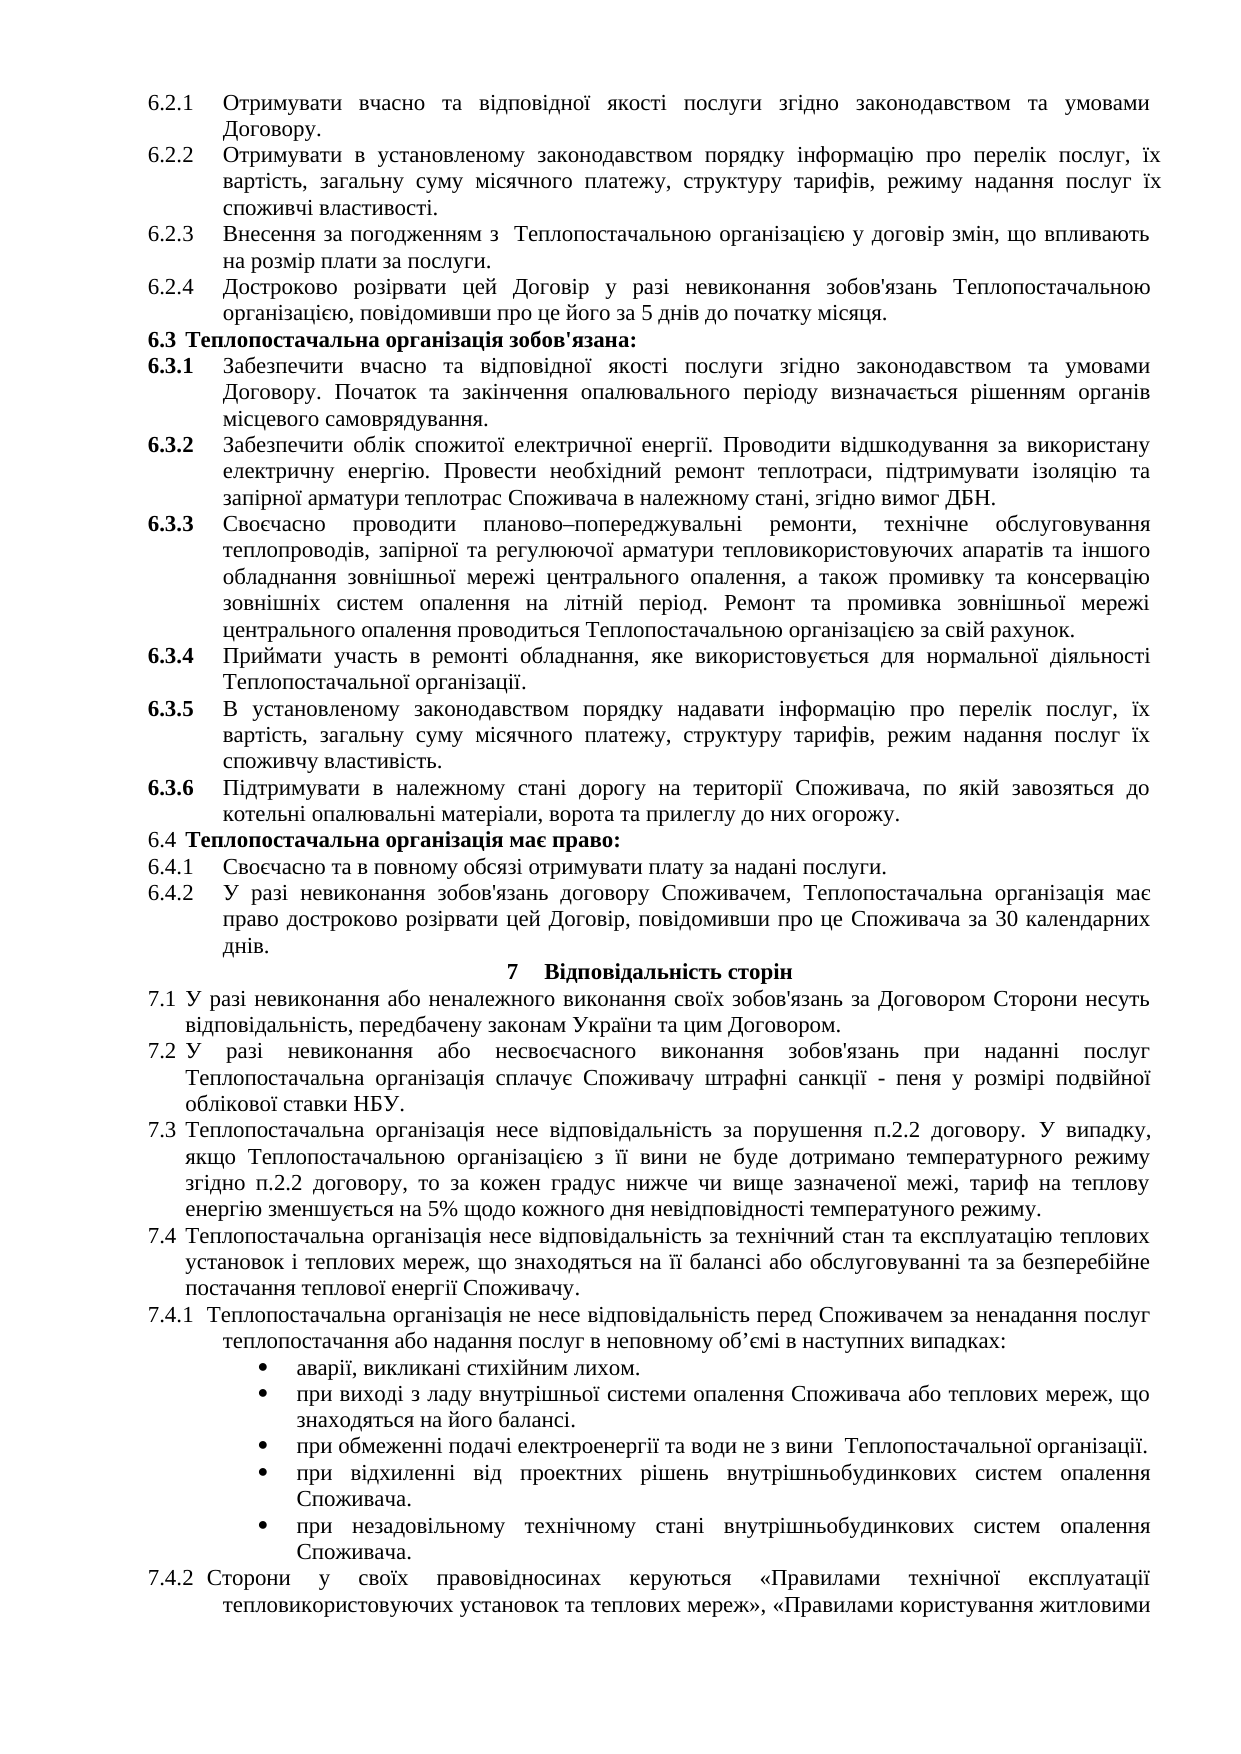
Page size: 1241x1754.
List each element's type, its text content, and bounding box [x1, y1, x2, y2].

list У разі невиконання зобов'язань договору Споживачем, Теплопостачальна організація має право достроково розірвати цей Договір, повідомивши про це Споживача за 30 календарних днів. [148, 879, 1152, 958]
list при виході з ладу внутрішньої системи опалення Споживача або теплових мереж, що знаходяться на його балансі. [259, 1380, 1152, 1433]
list Теплопостачальна організація несе відповідальність за технічний стан та експлуатацію теплових установок і теплових мереж, що знаходяться на її балансі або обслуговуванні та за безперебійне постачання теплової енергії Споживачу. [148, 1222, 1152, 1301]
list У разі невиконання або неналежного виконання своїх зобов'язань за Договором Сторони несуть відповідальність, передбачену законам України та цим Договором. [148, 984, 1152, 1037]
list аварії, викликані стихійним лихом. [259, 1353, 1152, 1380]
list Забезпечити облік спожитої електричної енергії. Проводити відшкодування за використану електричну енергію. Провести необхідний ремонт теплотраси, підтримувати ізоляцію та запірної арматури теплотрас Споживача в належному стані, згідно вимог ДБН. [148, 431, 1152, 510]
list Забезпечити вчасно та відповідної якості послуги згідно законодавством та умовами Договору. Початок та закінчення опалювального періоду визначається рішенням органів місцевого самоврядування. [148, 352, 1152, 431]
list Достроково розірвати цей Договір у разі невиконання зобов'язань Теплопостачальною організацією, повідомивши про це його за 5 днів до початку місяця. [148, 273, 1152, 326]
list Отримувати в установленому законодавством порядку інформацію про перелік послуг, їх вартість, загальну суму місячного платежу, структуру тарифів, режиму надання послуг їх споживчі властивості. [148, 141, 1162, 220]
list Приймати участь в ремонті обладнання, яке використовується для нормальної діяльності Теплопостачальної організації. [148, 642, 1152, 695]
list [148, 1564, 1152, 1617]
list Теплопостачальна організація зобов'язана: [148, 326, 1152, 352]
list Відповідальність сторін [148, 958, 1152, 984]
list Теплопостачальна організація має право: [148, 826, 1152, 853]
list Своєчасно та в повному обсязі отримувати плату за надані послуги. [148, 853, 1152, 879]
list Підтримувати в належному стані дорогу на території Споживача, по якій завозяться до котельні опалювальні матеріали, ворота та прилеглу до них огорожу. [148, 774, 1152, 826]
list Своєчасно проводити планово–попереджувальні ремонти, технічне обслуговування теплопроводів, запірної та регулюючої арматури тепловикористовуючих апаратів та іншого обладнання зовнішньої мережі центрального опалення, а також промивку та консервацію зовнішніх систем опалення на літній період. Ремонт та промивка зовнішньої мережі центрального опалення проводиться Теплопостачальною організацією за свій рахунок. [148, 510, 1152, 642]
list Внесення за погодженням з Теплопостачальною організацією у договір змін, що впливають на розмір плати за послуги. [148, 220, 1152, 273]
list при незадовільному технічному стані внутрішньобудинкових систем опалення Споживача. [259, 1512, 1152, 1564]
list Теплопостачальна організація несе відповідальність за порушення п.2.2 договору. У випадку, якщо Теплопостачальною організацією з її вини не буде дотримано температурного режиму згідно п.2.2 договору, то за кожен градус нижче чи вище зазначеної межі, тариф на теплову енергію зменшується на 5% щодо кожного дня невідповідності температуного режиму. [148, 1116, 1152, 1222]
list при обмеженні подачі електроенергії та води не з вини Теплопостачальної організації. [259, 1433, 1152, 1459]
list Отримувати вчасно та відповідної якості послуги згідно законодавством та умовами Договору. [148, 88, 1152, 141]
list В установленому законодавством порядку надавати інформацію про перелік послуг, їх вартість, загальну суму місячного платежу, структуру тарифів, режим надання послуг їх споживчу властивість. [148, 695, 1152, 774]
list У разі невиконання або несвоєчасного виконання зобов'язань при наданні послуг Теплопостачальна організація сплачує Споживачу штрафні санкції - пеня у розмірі подвійної облікової ставки НБУ. [148, 1037, 1152, 1116]
list при відхиленні від проектних рішень внутрішньобудинкових систем опалення Споживача. [259, 1459, 1152, 1512]
list Теплопостачальна організація не несе відповідальність перед Споживачем за ненадання послуг теплопостачання або надання послуг в неповному об’ємі в наступних випадках: [148, 1301, 1152, 1353]
